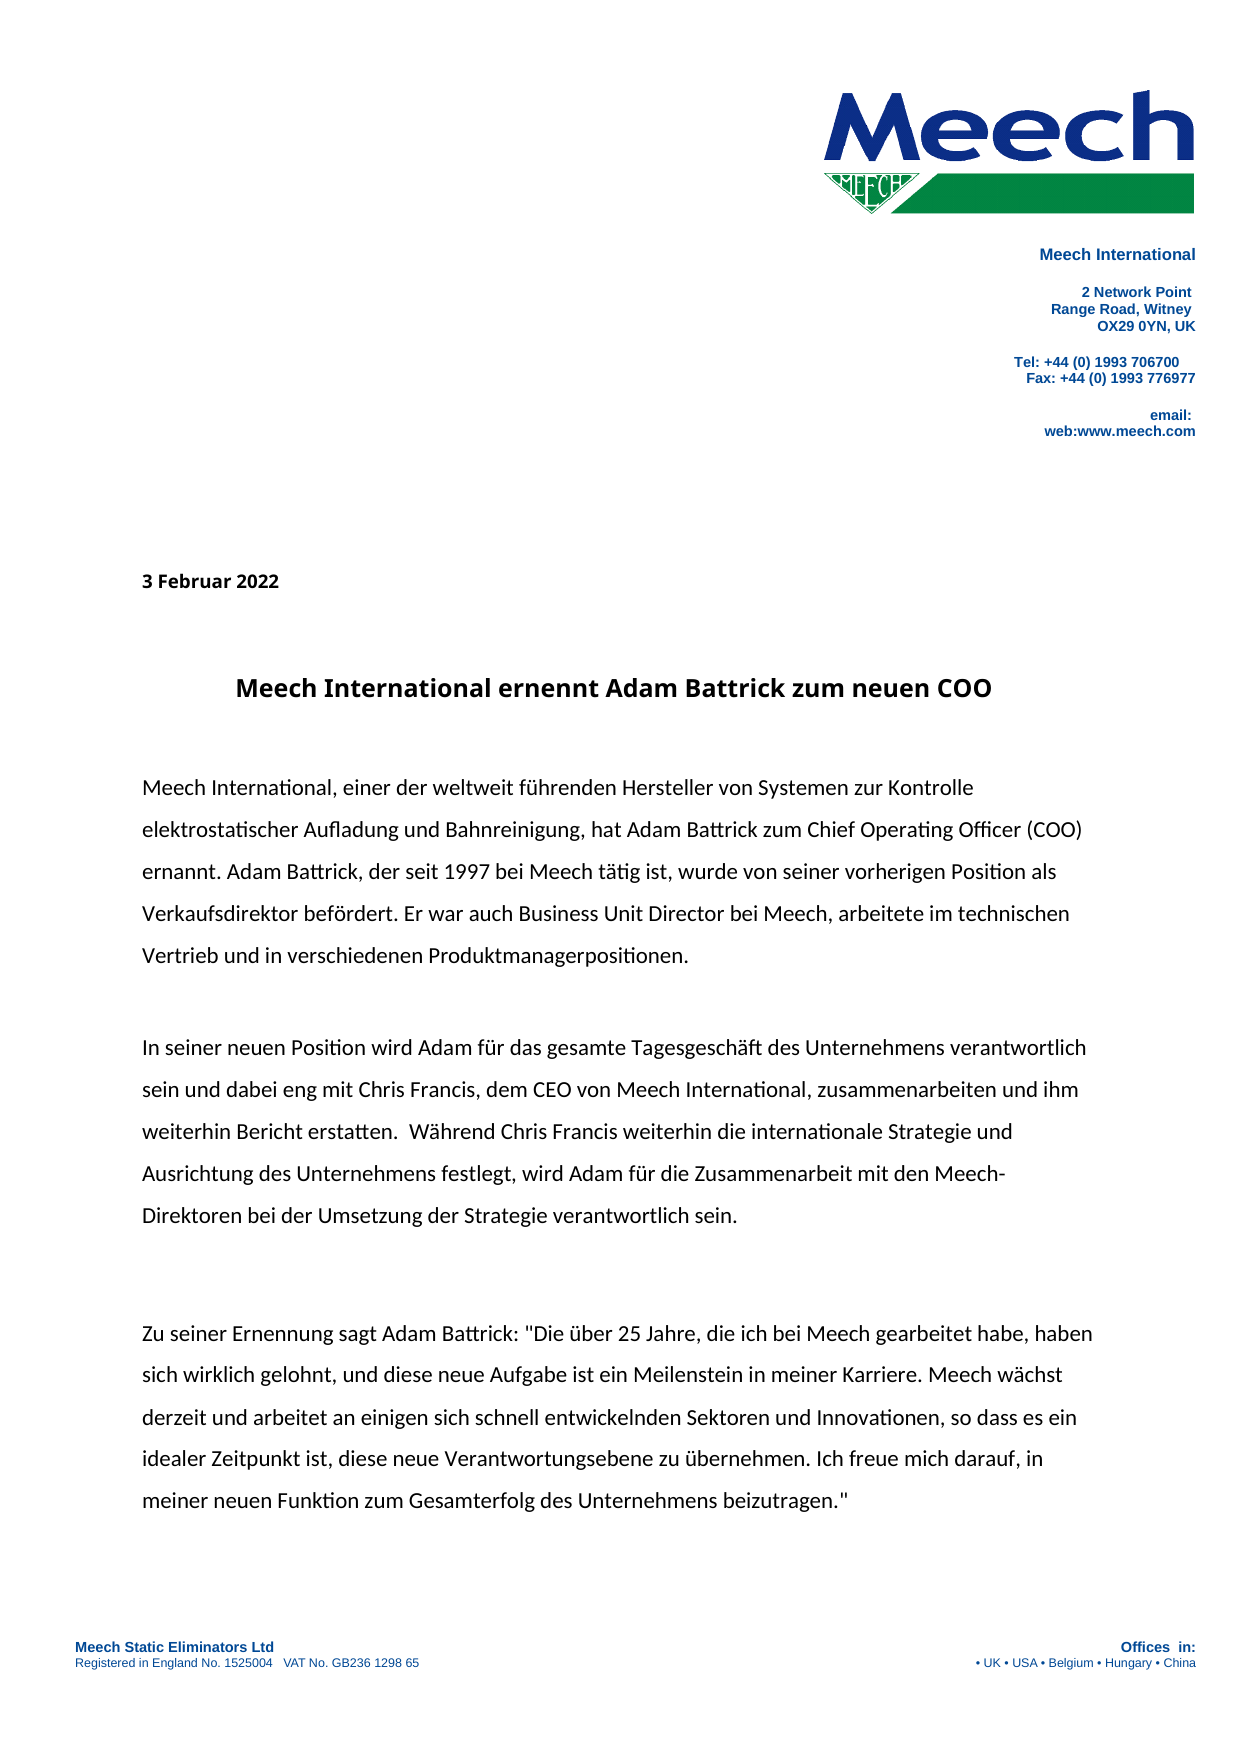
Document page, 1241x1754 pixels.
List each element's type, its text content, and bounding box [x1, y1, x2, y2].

text Zu seiner Ernennung sagt Adam Battrick: "Die über 25 Jahre, die ich bei Meech gearbeitet habe, haben sich wirklich gelohnt, und diese neue Aufgabe ist ein Meilenstein in meiner Karriere. Meech wächst derzeit und arbeitet an einigen sich schnell entwickelnden Sektoren und Innovationen, so dass es ein idealer Zeitpunkt ist, diese neue Verantwortungsebene zu übernehmen. Ich freue mich darauf, in meiner neuen Funktion zum Gesamterfolg des Unternehmens beizutragen." [142, 1319, 1098, 1514]
text Meech International, einer der weltweit führenden Hersteller von Systemen zur Kontrolle elektrostatischer Aufladung und Bahnreinigung, hat Adam Battrick zum Chief Operating Officer (COO) ernannt. Adam Battrick, der seit 1997 bei Meech tätig ist, wurde von seiner vorherigen Position als Verkaufsdirektor befördert. Er war auch Business Unit Director bei Meech, arbeitete im technischen Vertrieb und in verschiedenen Produktmanagerpositionen. [142, 773, 1098, 1005]
text 3 Februar 2022 [142, 569, 1087, 594]
text In seiner neuen Position wird Adam für das gesamte Tagesgeschäft des Unternehmens verantwortlich sein und dabei eng mit Chris Francis, dem CEO von Meech International, zusammenarbeiten und ihm weiterhin Bericht erstatten. Während Chris Francis weiterhin die internationale Strategie und Ausrichtung des Unternehmens festlegt, wird Adam für die Zusammenarbeit mit den Meech-Direktoren bei der Umsetzung der Strategie verantwortlich sein. [142, 1033, 1098, 1229]
text Meech International ernennt Adam Battrick zum neuen COO [142, 671, 1087, 705]
